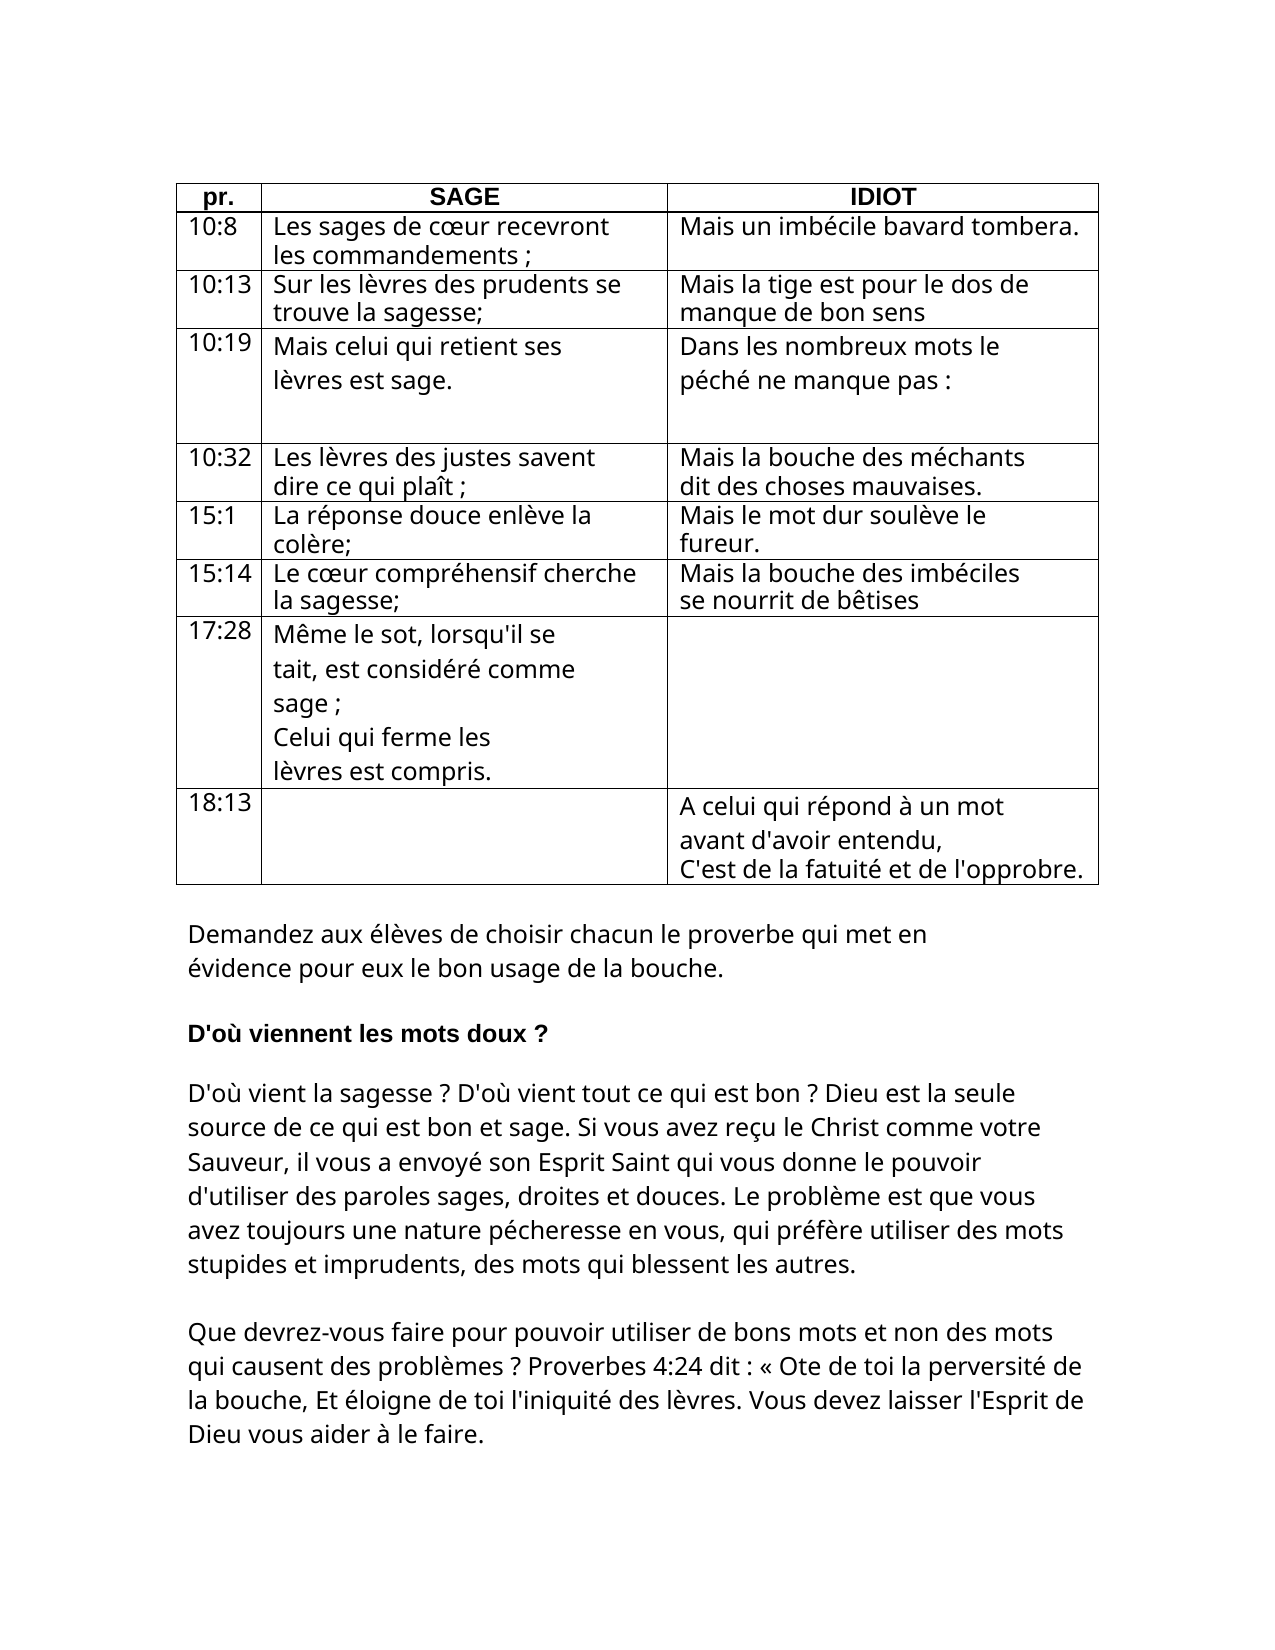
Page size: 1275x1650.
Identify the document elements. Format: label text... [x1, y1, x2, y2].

table_cell Mais la bouche des méchants dit des choses mauvaises. [668, 444, 1098, 501]
text Demandez aux élèves de choisir chacun le proverbe qui met en évidence pour eux le bon usage de la bouche. [187, 916, 1037, 984]
table_cell 10:19 [177, 329, 261, 443]
table_cell Mais la bouche des imbéciles se nourrit de bêtises [668, 560, 1098, 616]
table_cell A celui qui répond à un mot avant d'avoir entendu, C'est de la fatuité et de l'opprobre. [668, 789, 1098, 884]
table_cell Le cœur compréhensif cherche la sagesse; [262, 560, 667, 616]
table_header SAGE [262, 184, 667, 211]
table_cell 18:13 [177, 789, 261, 884]
table_cell 10:8 [177, 213, 261, 270]
table_cell 17:28 [177, 617, 261, 787]
table_cell 10:13 [177, 271, 261, 327]
table_cell Les lèvres des justes savent dire ce qui plaît ; [262, 444, 667, 501]
table_cell [262, 789, 667, 884]
table_cell Mais le mot dur soulève le fureur. [668, 502, 1098, 559]
table_cell Les sages de cœur recevront les commandements ; [262, 213, 667, 270]
table_cell Mais celui qui retient ses lèvres est sage. [262, 329, 667, 443]
table_cell 15:1 [177, 502, 261, 559]
table_header IDIOT [668, 184, 1098, 211]
text D'où vient la sagesse ? D'où vient tout ce qui est bon ? Dieu est la seule source de ce qui est bon et sage. Si vous avez reçu le Christ comme votre Sauveur, il vous a envoyé son Esprit Saint qui vous donne le pouvoir d'utiliser des paroles sages, droites et douces. Le problème est que vous avez toujours une nature pécheresse en vous, qui préfère utiliser des mots stupides et imprudents, des mots qui blessent les autres. [187, 1076, 1086, 1280]
table_cell Dans les nombreux mots le péché ne manque pas : [668, 329, 1098, 443]
table_cell Mais un imbécile bavard tombera. [668, 213, 1098, 270]
subtitle D'où viennent les mots doux ? [187, 1018, 1156, 1047]
table_cell 10:32 [177, 444, 261, 501]
table_header pr. [177, 184, 261, 211]
table_cell Mais la tige est pour le dos de manque de bon sens [668, 271, 1098, 327]
table_cell Sur les lèvres des prudents se trouve la sagesse; [262, 271, 667, 327]
table_cell La réponse douce enlève la colère; [262, 502, 667, 559]
table_cell Même le sot, lorsqu'il se tait, est considéré comme sage ; Celui qui ferme les lèvres est compris. [262, 617, 667, 787]
table_cell 15:14 [177, 560, 261, 616]
table_cell [668, 617, 1098, 787]
text Que devrez-vous faire pour pouvoir utiliser de bons mots et non des mots qui causent des problèmes ? Proverbes 4:24 dit : « Ote de toi la perversité de la bouche, Et éloigne de toi l'iniquité des lèvres. Vous devez laisser l'Esprit de Dieu vous aider à le faire. [187, 1314, 1085, 1451]
